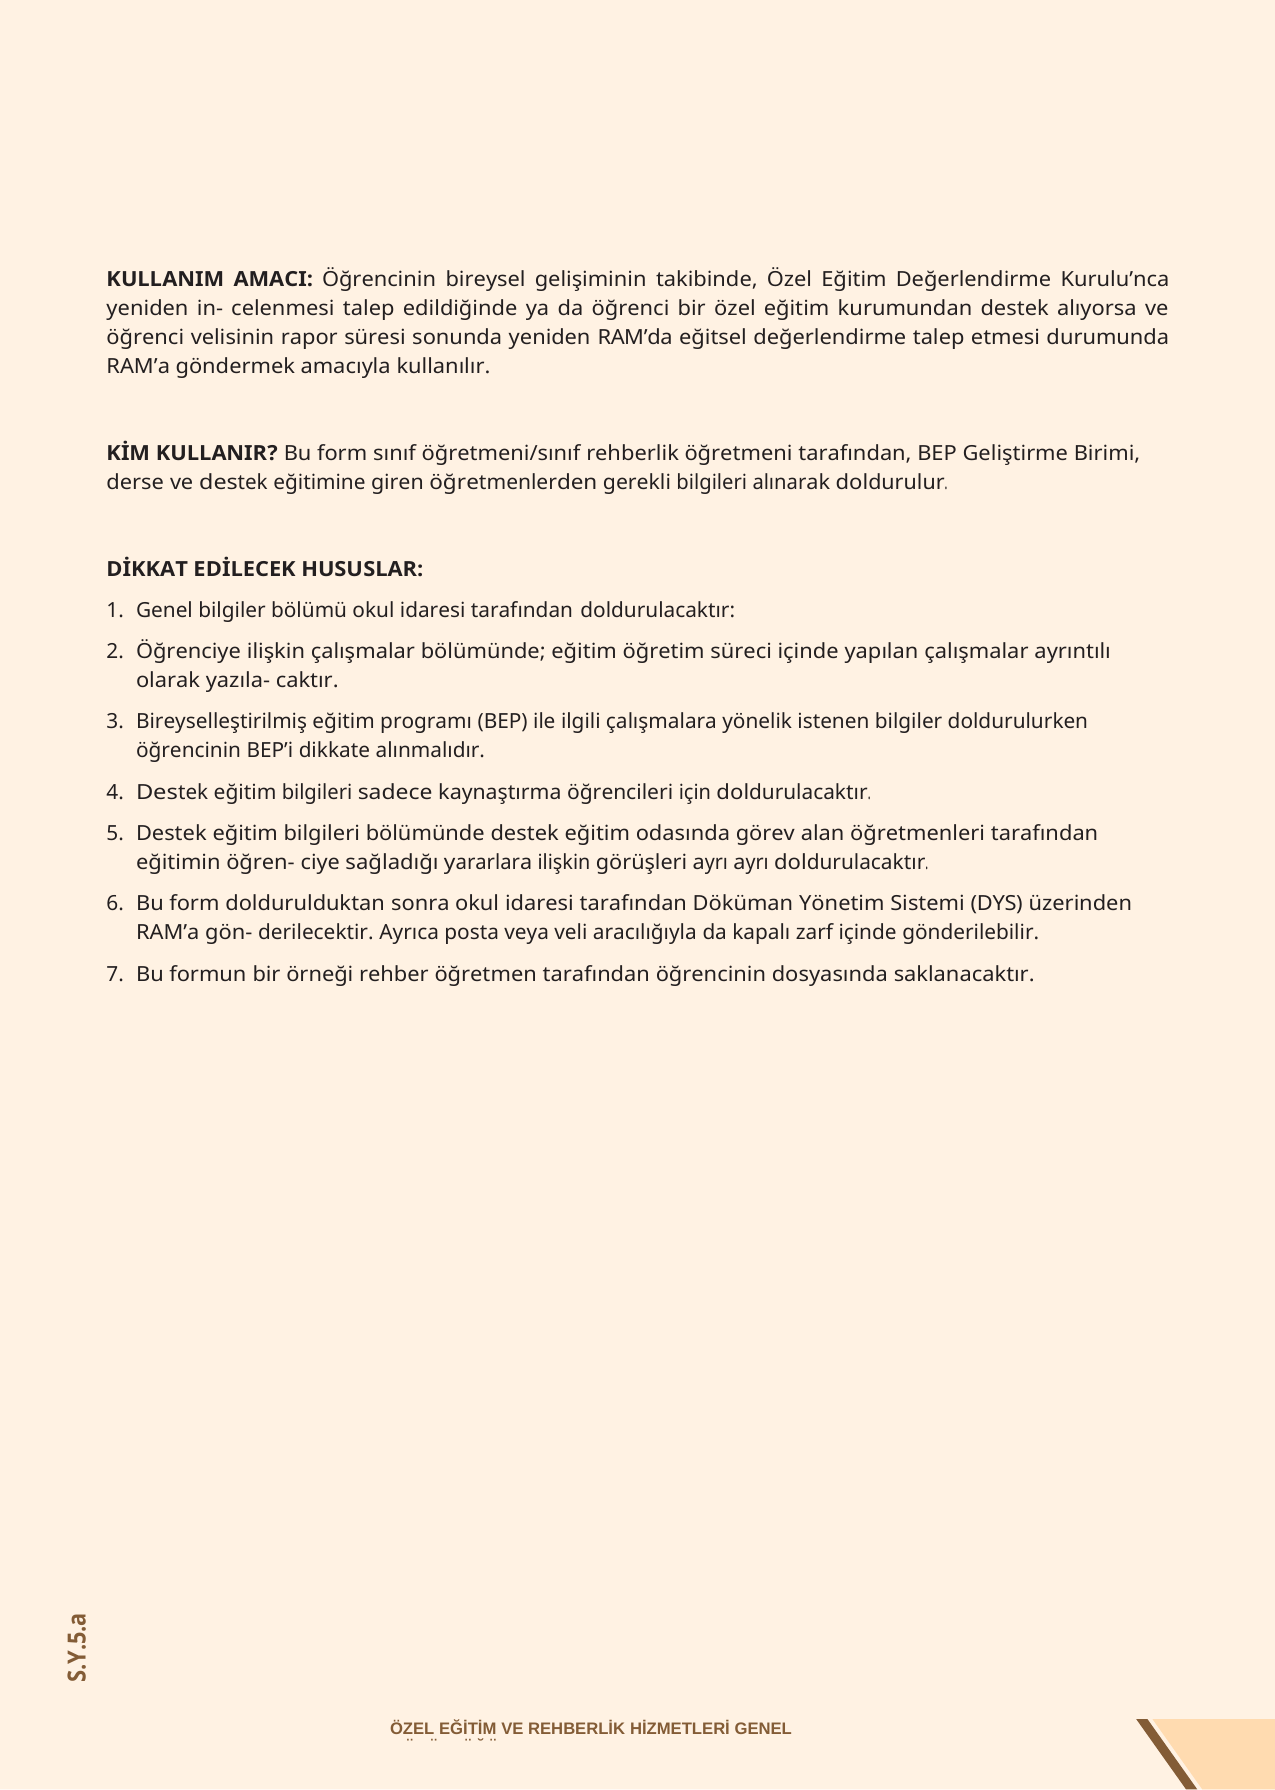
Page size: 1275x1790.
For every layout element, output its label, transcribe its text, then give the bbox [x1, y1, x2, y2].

list Bu formun bir örneği rehber öğretmen tarafından öğrencinin dosyasında saklanacaktır. [106, 959, 1275, 987]
subtitle DİKKAT EDİLECEK HUSUSLAR: [106, 554, 1169, 582]
text KİM KULLANIR? Bu form sınıf öğretmeni/sınıf rehberlik öğretmeni tarafından, BEP Geliştirme Birimi, derse ve destek eğitimine giren öğretmenlerden gerekli bilgileri alınarak doldurulur. [106, 438, 1169, 496]
list Öğrenciye ilişkin çalışmalar bölümünde; eğitim öğretim süreci içinde yapılan çalışmalar ayrıntılı olarak yazıla- caktır. [106, 636, 1169, 694]
list Destek eğitim bilgileri sadece kaynaştırma öğrencileri için doldurulacaktır. [106, 777, 1275, 805]
list Bireyselleştirilmiş eğitim programı (BEP) ile ilgili çalışmalara yönelik istenen bilgiler doldurulurken öğrencinin BEP’i dikkate alınmalıdır. [106, 706, 1169, 764]
list Genel bilgiler bölümü okul idaresi tarafından doldurulacaktır: [106, 595, 1275, 623]
list Bu form doldurulduktan sonra okul idaresi tarafından Döküman Yönetim Sistemi (DYS) üzerinden RAM’a gön- derilecektir. Ayrıca posta veya veli aracılığıyla da kapalı zarf içinde gönderilebilir. [106, 888, 1169, 946]
list Destek eğitim bilgileri bölümünde destek eğitim odasında görev alan öğretmenleri tarafından eğitimin öğren- ciye sağladığı yararlara ilişkin görüşleri ayrı ayrı doldurulacaktır. [106, 818, 1169, 876]
text KULLANIM AMACI: Öğrencinin bireysel gelişiminin takibinde, Özel Eğitim Değerlendirme Kurulu’nca yeniden in- celenmesi talep edildiğinde ya da öğrenci bir özel eğitim kurumundan destek alıyorsa ve öğrenci velisinin rapor süresi sonunda yeniden RAM’da eğitsel değerlendirme talep etmesi durumunda RAM’a göndermek amacıyla kullanılır. [106, 264, 1169, 380]
